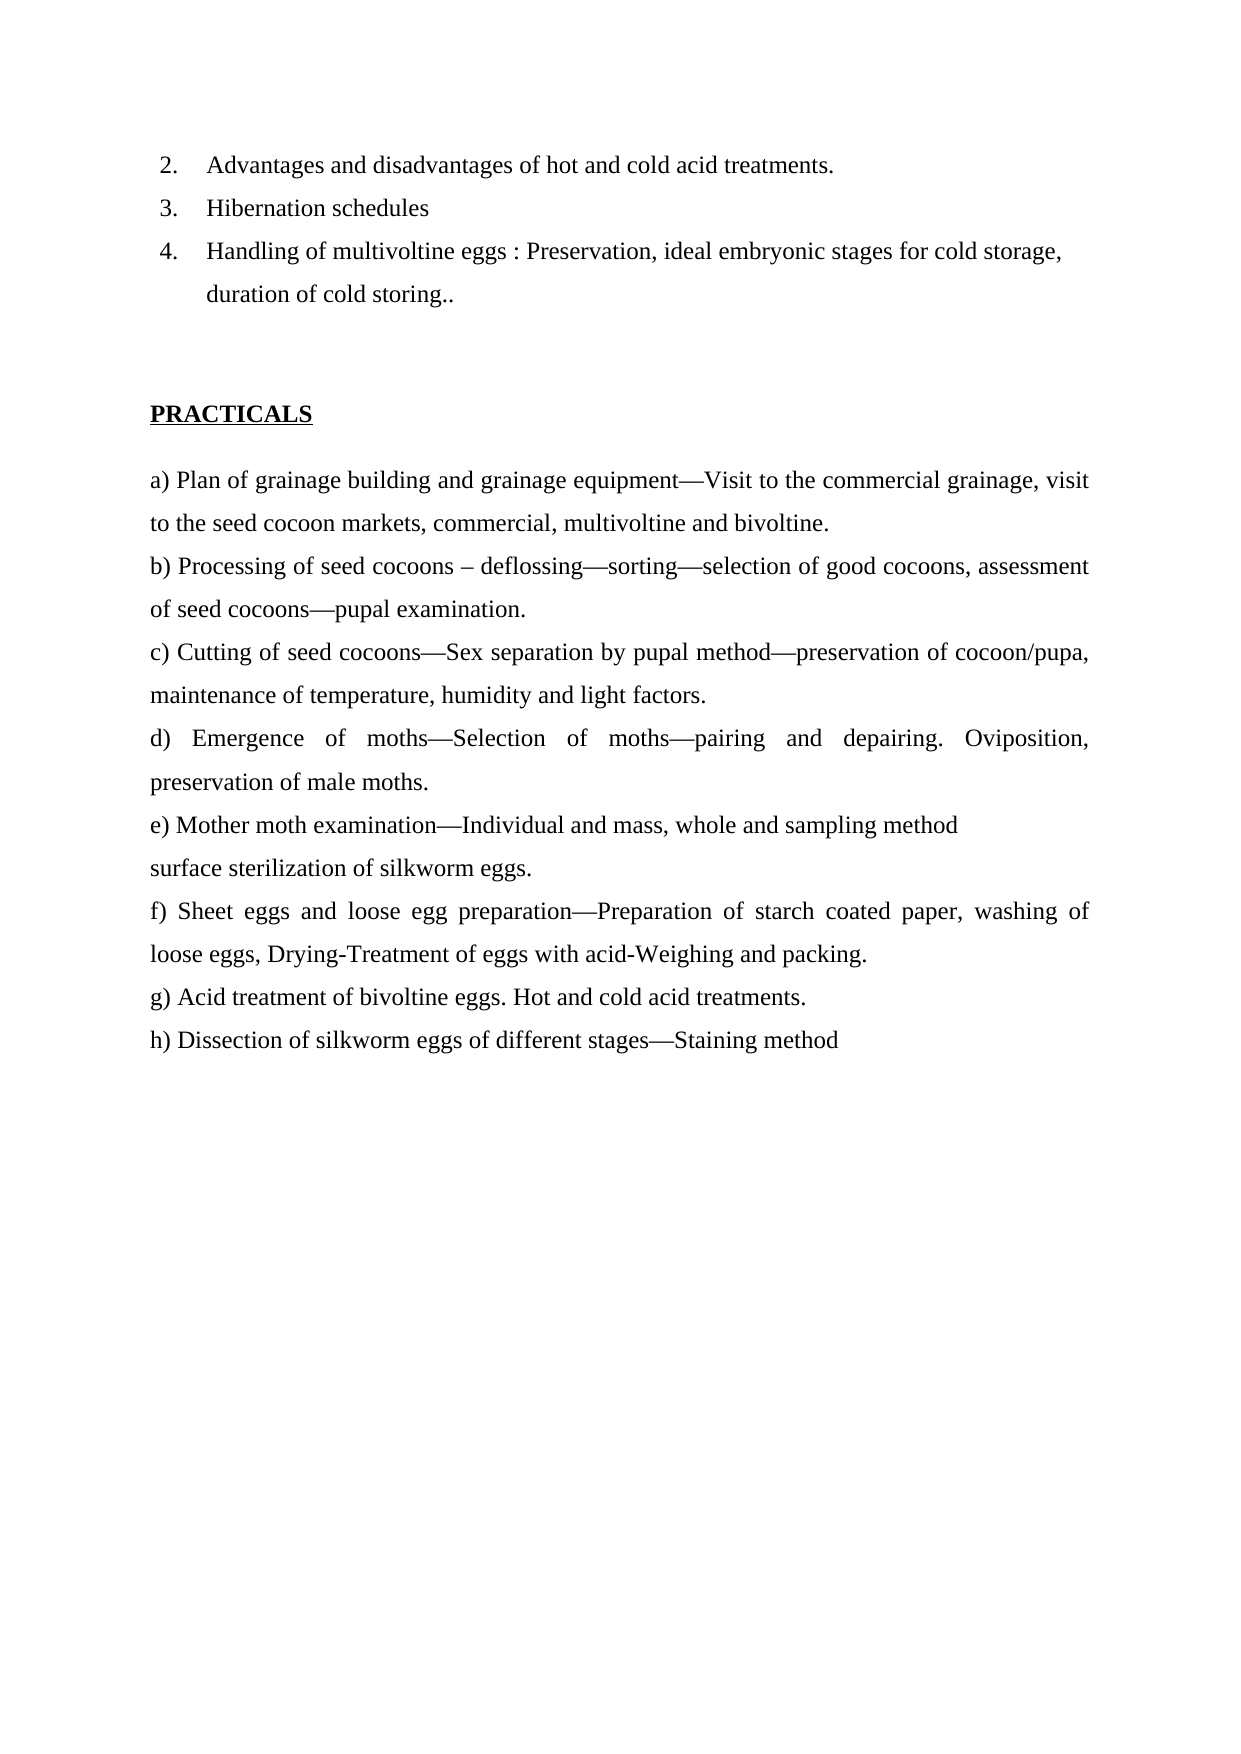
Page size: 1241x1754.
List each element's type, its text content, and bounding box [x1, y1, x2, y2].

text c) Cutting of seed cocoons—Sex separation by pupal method—preservation of cocoon/pupa, maintenance of temperature, humidity and light factors. [150, 637, 1090, 709]
text b) Processing of seed cocoons – deflossing—sorting—selection of good cocoons, assessment of seed cocoons—pupal examination. [150, 551, 1090, 623]
text d) Emergence of moths—Selection of moths—pairing and depairing. Oviposition, preservation of male moths. [150, 723, 1090, 795]
text a) Plan of grainage building and grainage equipment—Visit to the commercial grainage, visit to the seed cocoon markets, commercial, multivoltine and bivoltine. [150, 465, 1090, 537]
list Hibernation schedules [159, 193, 1090, 222]
text f) Sheet eggs and loose egg preparation—Preparation of starch coated paper, washing of loose eggs, Drying-Treatment of eggs with acid-Weighing and packing. [150, 896, 1090, 968]
text g) Acid treatment of bivoltine eggs. Hot and cold acid treatments. [150, 982, 1090, 1011]
text surface sterilization of silkworm eggs. [150, 853, 1090, 882]
text h) Dissection of silkworm eggs of different stages—Staining method [150, 1025, 1090, 1054]
list Handling of multivoltine eggs : Preservation, ideal embryonic stages for cold storage, duration of cold storing.. [159, 236, 1090, 308]
list Advantages and disadvantages of hot and cold acid treatments. [159, 150, 1090, 179]
text PRACTICALS [150, 399, 1090, 427]
text e) Mother moth examination—Individual and mass, whole and sampling method [150, 810, 1090, 838]
